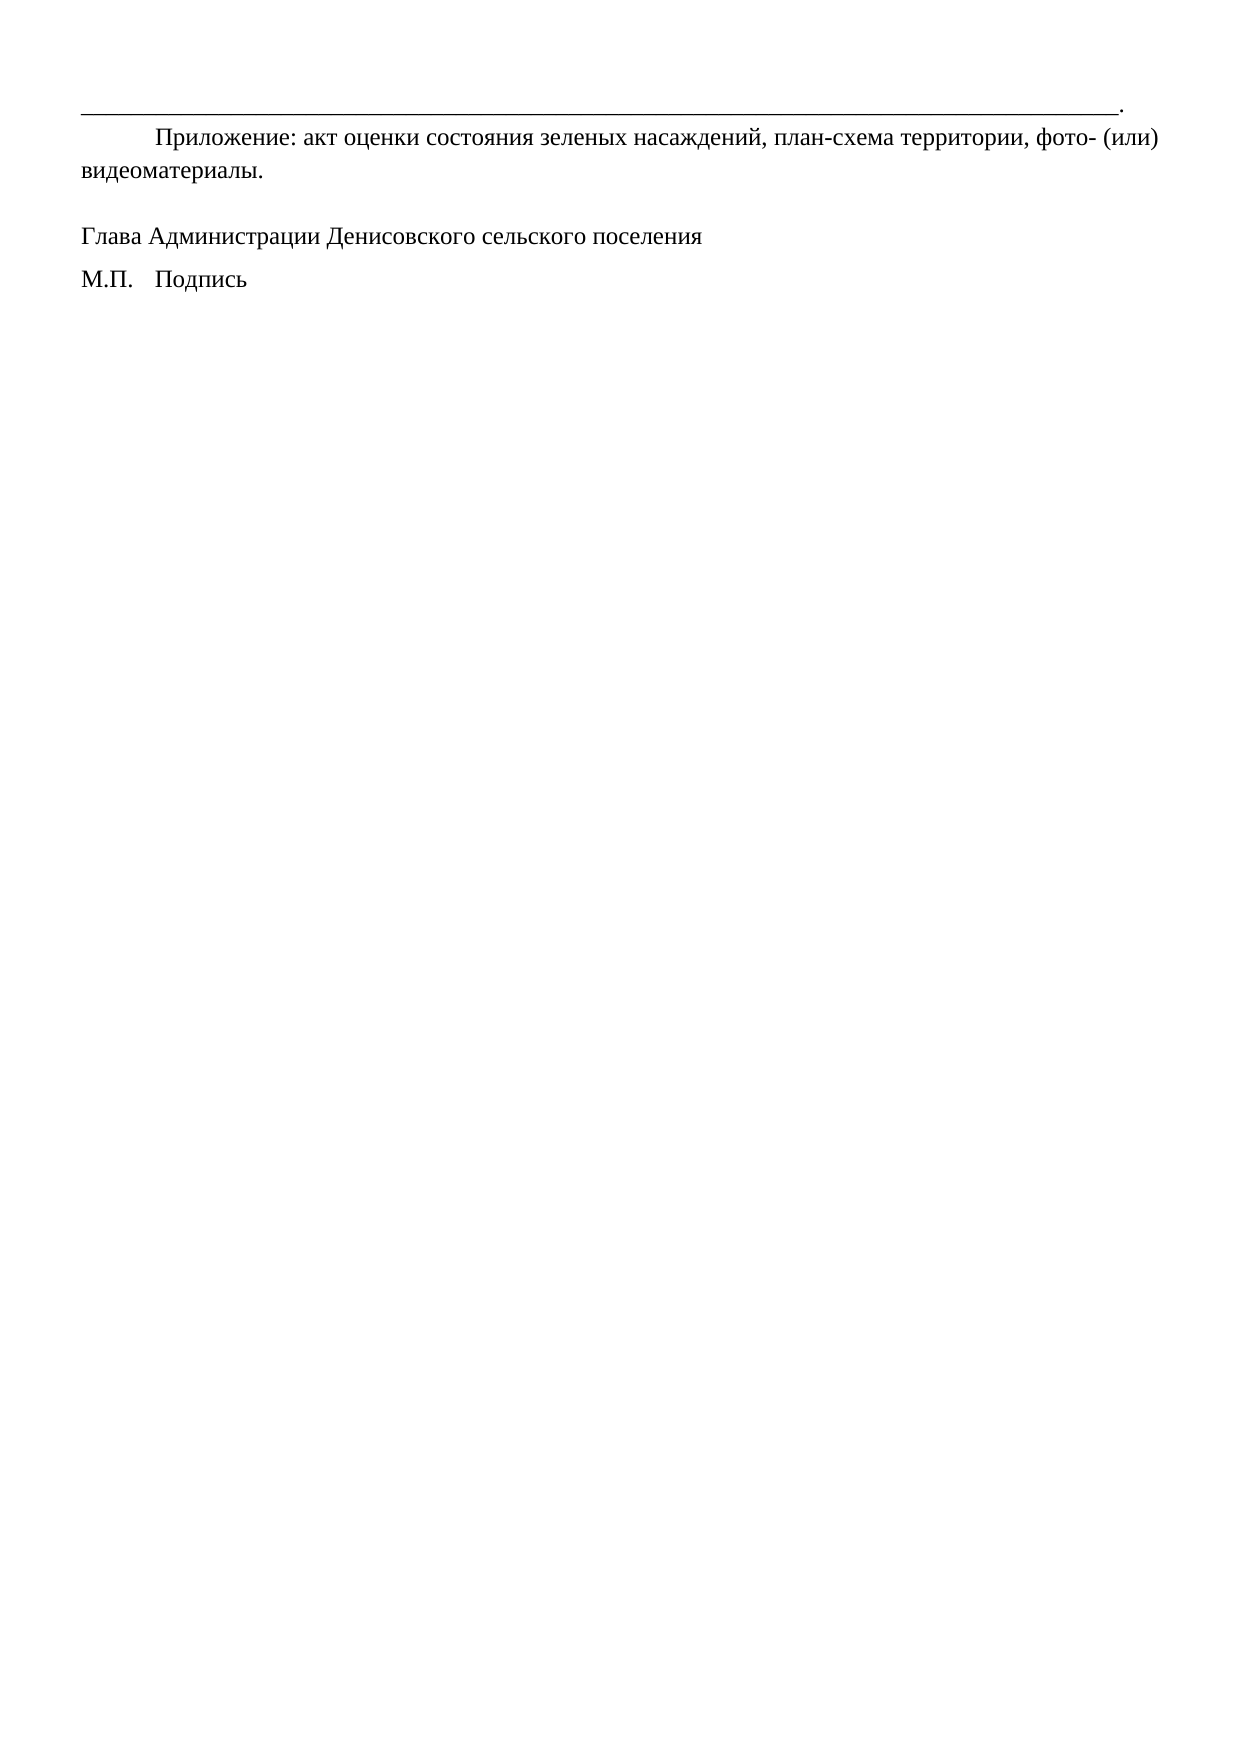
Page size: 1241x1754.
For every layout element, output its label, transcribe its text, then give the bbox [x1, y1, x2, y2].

text Приложение: акт оценки состояния зеленых насаждений, план-схема территории, фото- (или) видеоматериалы. [81, 122, 1159, 183]
text Глава Администрации Денисовского сельского поселения [81, 221, 1159, 249]
text М.П. Подпись [81, 264, 1159, 293]
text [81, 89, 1159, 117]
